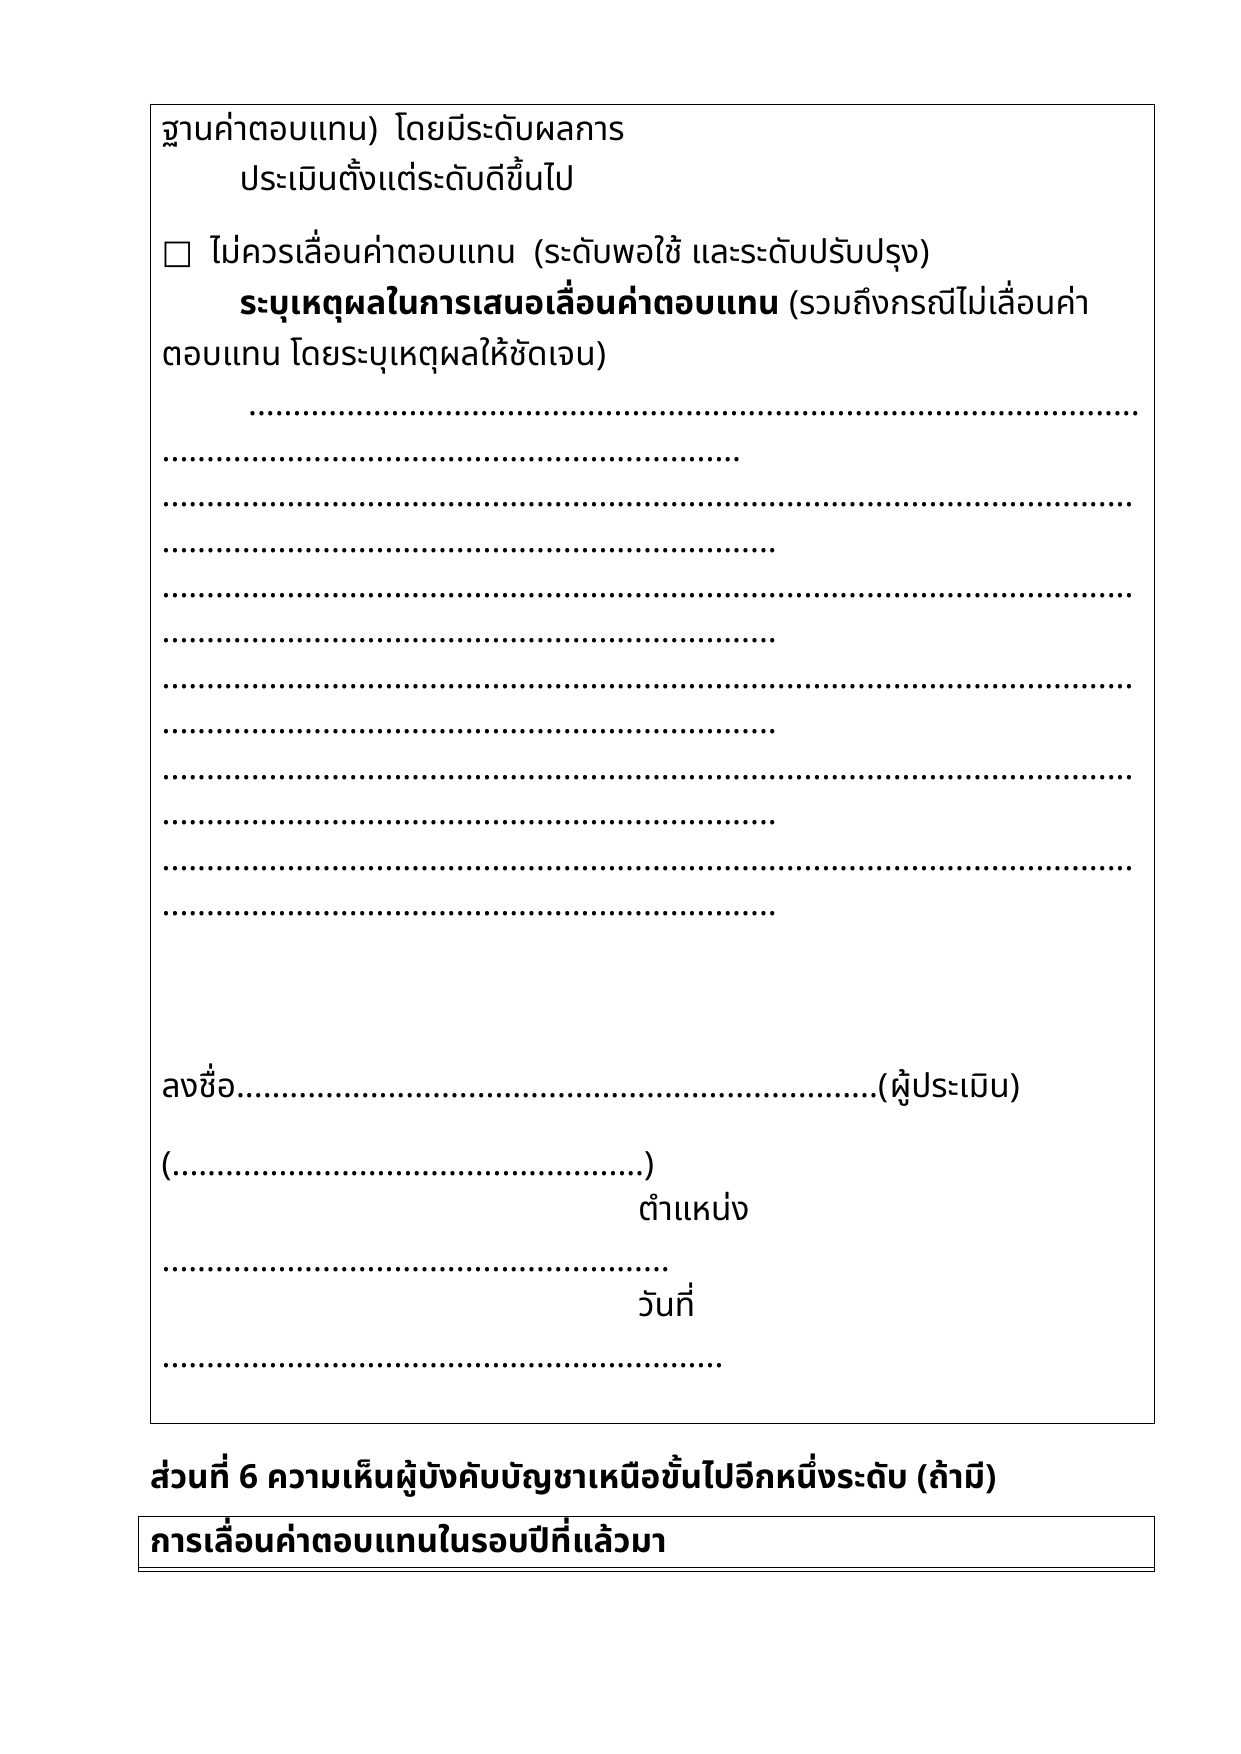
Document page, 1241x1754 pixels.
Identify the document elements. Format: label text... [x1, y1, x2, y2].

table_header การเลื่อนค่าตอบแทนในรอบปีที่แล้วมา [139, 1517, 1154, 1567]
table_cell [151, 105, 1154, 1422]
text ส่วนที่ 6 ความเห็นผู้บังคับบัญชาเหนือขั้นไปอีกหนึ่งระดับ (ถ้ามี) [150, 1453, 1090, 1503]
